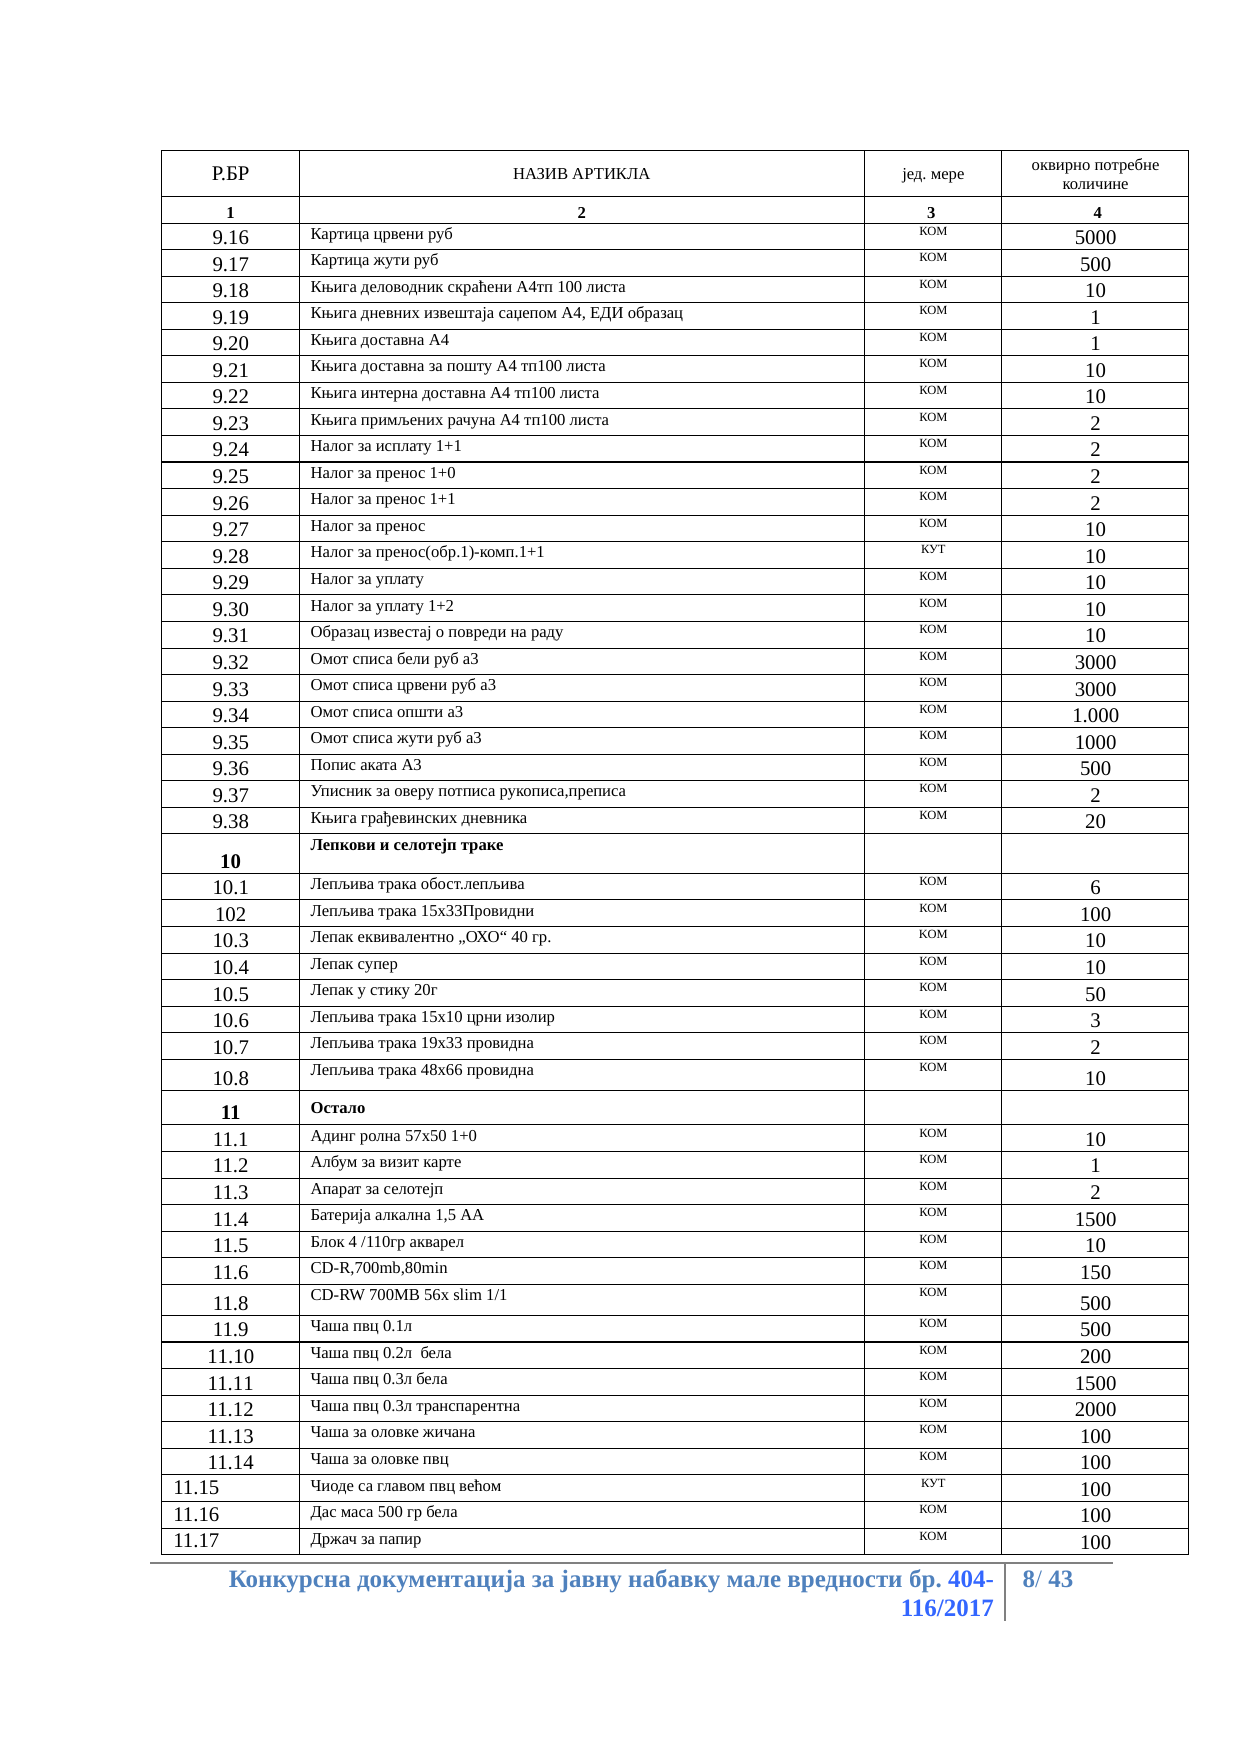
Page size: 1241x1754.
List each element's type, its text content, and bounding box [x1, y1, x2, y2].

table_cell Дас маса 500 гр бела [300, 1502, 864, 1527]
table_cell 1500 [1002, 1369, 1188, 1394]
table_cell 11.6 [162, 1258, 299, 1284]
table_cell 10 [1002, 622, 1188, 647]
table_cell 9.25 [162, 463, 299, 488]
table_cell 11.10 [162, 1343, 299, 1368]
table_cell КОМ [865, 383, 1001, 408]
table_cell Књига примљених рачуна А4 тп100 листа [300, 409, 864, 435]
table_cell 2 [1002, 463, 1188, 488]
table_cell Лепак еквивалентно „ОХО“ 40 гр. [300, 927, 864, 952]
table_cell 100 [1002, 1475, 1188, 1501]
table_cell Уписник за оверу потписа рукописа,преписа [300, 781, 864, 807]
table_cell Омот списа општи а3 [300, 702, 864, 727]
table_cell Налог за уплату 1+2 [300, 595, 864, 621]
table_cell 500 [1002, 1316, 1188, 1341]
table_cell 10 [1002, 542, 1188, 568]
table_cell 10 [1002, 569, 1188, 594]
table_cell 2 [1002, 489, 1188, 514]
table_cell [865, 1091, 1001, 1124]
table_cell КОМ [865, 702, 1001, 727]
table_cell 9.20 [162, 330, 299, 355]
table_cell 11.17 [162, 1529, 299, 1554]
table_cell КОМ [865, 1152, 1001, 1177]
table_cell 9.33 [162, 675, 299, 701]
table_cell КОМ [865, 675, 1001, 701]
table_cell 20 [1002, 808, 1188, 833]
table_cell 9.38 [162, 808, 299, 833]
table_cell Апарат за селотејп [300, 1179, 864, 1204]
table_cell КОМ [865, 728, 1001, 754]
table_cell КОМ [865, 277, 1001, 302]
table_cell 102 [162, 900, 299, 926]
table_cell 10.1 [162, 874, 299, 899]
table_cell 3 [865, 197, 1001, 222]
table_cell КОМ [865, 954, 1001, 979]
table_cell [1002, 834, 1188, 873]
table_cell КОМ [865, 808, 1001, 833]
table_cell КОМ [865, 781, 1001, 807]
table_cell Адинг ролна 57x50 1+0 [300, 1125, 864, 1151]
table_cell 500 [1002, 250, 1188, 276]
table_cell 10 [1002, 383, 1188, 408]
table_cell 10.5 [162, 980, 299, 1006]
table_cell КОМ [865, 330, 1001, 355]
table_cell КОМ [865, 250, 1001, 276]
table_cell КОМ [865, 874, 1001, 899]
table_cell КОМ [865, 1033, 1001, 1059]
table_cell 3 [1002, 1007, 1188, 1032]
table_cell 6 [1002, 874, 1188, 899]
table_cell КОМ [865, 569, 1001, 594]
table_cell 9.28 [162, 542, 299, 568]
table_cell 11.15 [162, 1475, 299, 1501]
table_cell Омот списа жути руб а3 [300, 728, 864, 754]
table_cell 150 [1002, 1258, 1188, 1284]
table_cell Налог за пренос(обр.1)-комп.1+1 [300, 542, 864, 568]
table_cell Лепак супер [300, 954, 864, 979]
table_cell 5000 [1002, 224, 1188, 249]
table_cell 10.3 [162, 927, 299, 952]
table_cell КОМ [865, 303, 1001, 329]
table_cell Омот списа црвени руб а3 [300, 675, 864, 701]
table_header јед. мере [865, 151, 1001, 196]
table_cell Блок 4 /110гр акварел [300, 1232, 864, 1257]
table_cell 10 [162, 834, 299, 873]
table_cell [1002, 1091, 1188, 1124]
table_cell 100 [1002, 900, 1188, 926]
table_cell КОМ [865, 1007, 1001, 1032]
table_cell 9.29 [162, 569, 299, 594]
table_cell КОМ [865, 1125, 1001, 1151]
table_cell 50 [1002, 980, 1188, 1006]
table_cell 11.12 [162, 1396, 299, 1421]
table_cell 9.24 [162, 436, 299, 461]
table_cell 1500 [1002, 1205, 1188, 1231]
table_cell КОМ [865, 595, 1001, 621]
table_cell 100 [1002, 1502, 1188, 1527]
table_cell КОМ [865, 1529, 1001, 1554]
table_cell 11.1 [162, 1125, 299, 1151]
table_cell 9.17 [162, 250, 299, 276]
table_cell 11.3 [162, 1179, 299, 1204]
table_cell Лепак у стику 20г [300, 980, 864, 1006]
table_cell Књига доставна А4 [300, 330, 864, 355]
table_cell КОМ [865, 1179, 1001, 1204]
table_cell 1000 [1002, 728, 1188, 754]
table_cell КОМ [865, 1205, 1001, 1231]
table_header Р.БР [162, 151, 299, 196]
table_cell Лепљива трака 15x33Провидни [300, 900, 864, 926]
table_cell КОМ [865, 622, 1001, 647]
table_cell 9.31 [162, 622, 299, 647]
table_cell KOM [865, 927, 1001, 952]
table_cell Лепкови и селотејп траке [300, 834, 864, 873]
table_cell 2000 [1002, 1396, 1188, 1421]
table_cell КОМ [865, 1232, 1001, 1257]
table_cell Чаша пвц 0.3л бела [300, 1369, 864, 1394]
table_cell Држач за папир [300, 1529, 864, 1554]
table_cell 500 [1002, 1285, 1188, 1315]
table_cell КОМ [865, 463, 1001, 488]
table_cell КОМ [865, 1258, 1001, 1284]
table_cell [865, 834, 1001, 873]
table_cell КОМ [865, 1316, 1001, 1341]
table_cell 10.4 [162, 954, 299, 979]
table_cell 11.9 [162, 1316, 299, 1341]
table_cell 2 [1002, 1179, 1188, 1204]
table_cell 9.21 [162, 356, 299, 382]
table_cell 9.18 [162, 277, 299, 302]
table_cell Лепљива трака 15x10 црни изолир [300, 1007, 864, 1032]
table_cell КОМ [865, 516, 1001, 541]
table_cell 11.14 [162, 1449, 299, 1474]
table_cell КОМ [865, 900, 1001, 926]
table_cell 10.8 [162, 1060, 299, 1090]
table_header оквирно потребне количине [1002, 151, 1188, 196]
table_cell Картица црвени руб [300, 224, 864, 249]
table_cell 9.23 [162, 409, 299, 435]
table_cell Чаша за оловке пвц [300, 1449, 864, 1474]
table_cell 11.13 [162, 1422, 299, 1448]
table_cell Књига доставна за пошту А4 тп100 листа [300, 356, 864, 382]
table_cell Остало [300, 1091, 864, 1124]
table_cell 1 [162, 197, 299, 222]
table_cell Образац известај о повреди на раду [300, 622, 864, 647]
table_cell 1.000 [1002, 702, 1188, 727]
table_cell 10 [1002, 954, 1188, 979]
table_cell 10.6 [162, 1007, 299, 1032]
table_cell КОМ [865, 1422, 1001, 1448]
table_cell 200 [1002, 1343, 1188, 1368]
table_cell Налог за уплату [300, 569, 864, 594]
table_cell КОМ [865, 356, 1001, 382]
table_cell 2 [1002, 1033, 1188, 1059]
table_cell Албум за визит карте [300, 1152, 864, 1177]
table_cell 10 [1002, 277, 1188, 302]
table_cell 1 [1002, 1152, 1188, 1177]
table_cell Налог за пренос 1+0 [300, 463, 864, 488]
table_cell Чиоде са главом пвц већом [300, 1475, 864, 1501]
table_cell 9.32 [162, 649, 299, 674]
table_cell КОМ [865, 1396, 1001, 1421]
table_cell 10 [1002, 356, 1188, 382]
table_cell Попис аката А3 [300, 755, 864, 780]
table_cell 9.37 [162, 781, 299, 807]
table_cell 10 [1002, 927, 1188, 952]
table_cell 9.22 [162, 383, 299, 408]
table_cell 10 [1002, 1232, 1188, 1257]
table_cell 100 [1002, 1449, 1188, 1474]
table_cell 4 [1002, 197, 1188, 222]
table_cell 11.11 [162, 1369, 299, 1394]
table_cell Лепљива трака 48x66 провидна [300, 1060, 864, 1090]
table_cell 11 [162, 1091, 299, 1124]
table_cell КОМ [865, 224, 1001, 249]
table_cell Чаша пвц 0.2л бела [300, 1343, 864, 1368]
table_cell 500 [1002, 755, 1188, 780]
table_cell Чаша пвц 0.1л [300, 1316, 864, 1341]
table_cell 9.27 [162, 516, 299, 541]
table_cell КОМ [865, 1285, 1001, 1315]
table_cell 1 [1002, 330, 1188, 355]
table_cell 9.30 [162, 595, 299, 621]
table_cell КОМ [865, 649, 1001, 674]
table_cell КОМ [865, 436, 1001, 461]
table_cell Налог за исплату 1+1 [300, 436, 864, 461]
table_cell КОМ [865, 489, 1001, 514]
table_cell КОМ [865, 980, 1001, 1006]
table_cell Батерија алкална 1,5 АА [300, 1205, 864, 1231]
table_cell КОМ [865, 755, 1001, 780]
table_cell CD-R,700mb,80min [300, 1258, 864, 1284]
table_cell 11.2 [162, 1152, 299, 1177]
table_cell Лепљива трака обост.лепљива [300, 874, 864, 899]
table_cell 2 [1002, 409, 1188, 435]
table_cell КОМ [865, 1060, 1001, 1090]
table_cell Књига грађевинских дневника [300, 808, 864, 833]
table_cell 11.8 [162, 1285, 299, 1315]
table_cell 2 [300, 197, 864, 222]
table_cell 10.7 [162, 1033, 299, 1059]
table_cell 10 [1002, 1125, 1188, 1151]
table_cell Књига интерна доставна А4 тп100 листа [300, 383, 864, 408]
table_cell КУТ [865, 1475, 1001, 1501]
table_cell 11.4 [162, 1205, 299, 1231]
table_cell 100 [1002, 1529, 1188, 1554]
table_cell 2 [1002, 436, 1188, 461]
table_cell 10 [1002, 516, 1188, 541]
table_cell 3000 [1002, 675, 1188, 701]
table_cell 9.19 [162, 303, 299, 329]
table_cell Књига дневних извештаја саџепом А4, ЕДИ образац [300, 303, 864, 329]
table_cell 2 [1002, 781, 1188, 807]
table_cell Налог за пренос 1+1 [300, 489, 864, 514]
table_cell 1 [1002, 303, 1188, 329]
table_cell 9.34 [162, 702, 299, 727]
table_cell Лепљива трака 19x33 провидна [300, 1033, 864, 1059]
table_cell Картица жути руб [300, 250, 864, 276]
table_header НАЗИВ АРТИКЛА [300, 151, 864, 196]
table_cell КОМ [865, 1502, 1001, 1527]
table_cell 11.16 [162, 1502, 299, 1527]
table_cell Омот списа бели руб а3 [300, 649, 864, 674]
table_cell Налог за пренос [300, 516, 864, 541]
table_cell 9.35 [162, 728, 299, 754]
table_cell 9.16 [162, 224, 299, 249]
table_cell 3000 [1002, 649, 1188, 674]
table_cell 100 [1002, 1422, 1188, 1448]
table_cell 9.36 [162, 755, 299, 780]
table_cell 10 [1002, 1060, 1188, 1090]
table_cell КОМ [865, 1449, 1001, 1474]
table_cell 10 [1002, 595, 1188, 621]
table_cell Чаша за оловке жичана [300, 1422, 864, 1448]
table_cell КОМ [865, 1343, 1001, 1368]
table_cell Књига деловодник скраћени А4тп 100 листа [300, 277, 864, 302]
table_cell Чаша пвц 0.3л транспарентна [300, 1396, 864, 1421]
table_cell 11.5 [162, 1232, 299, 1257]
table_cell КУТ [865, 542, 1001, 568]
table_cell CD-RW 700MB 56x slim 1/1 [300, 1285, 864, 1315]
table_cell КОМ [865, 1369, 1001, 1394]
table_cell КОМ [865, 409, 1001, 435]
table_cell 9.26 [162, 489, 299, 514]
